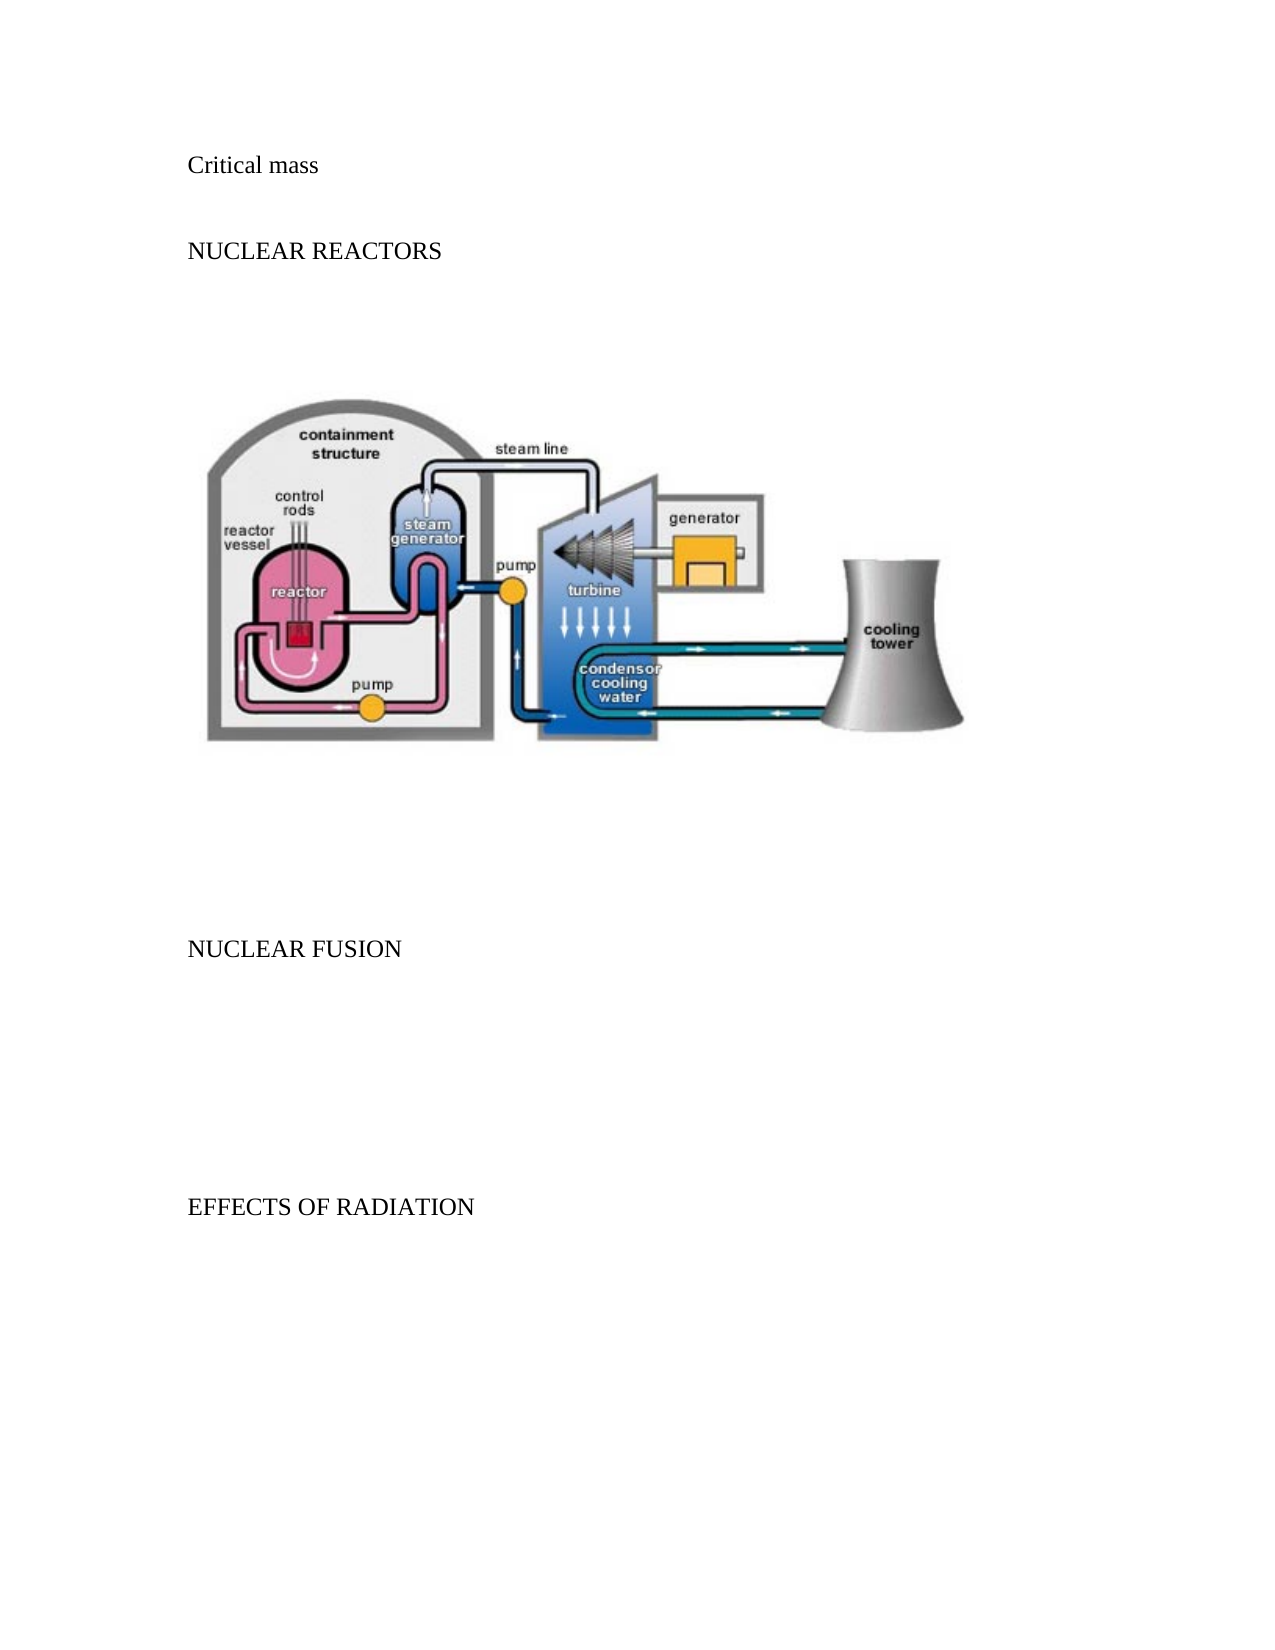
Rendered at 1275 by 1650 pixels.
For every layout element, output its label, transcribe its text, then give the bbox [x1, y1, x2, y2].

text NUCLEAR REACTORS [187, 236, 1087, 265]
text EFFECTS OF RADIATION [187, 1192, 1087, 1221]
text Critical mass [187, 150, 1087, 179]
picture [187, 380, 969, 762]
text NUCLEAR FUSION [187, 934, 1087, 962]
